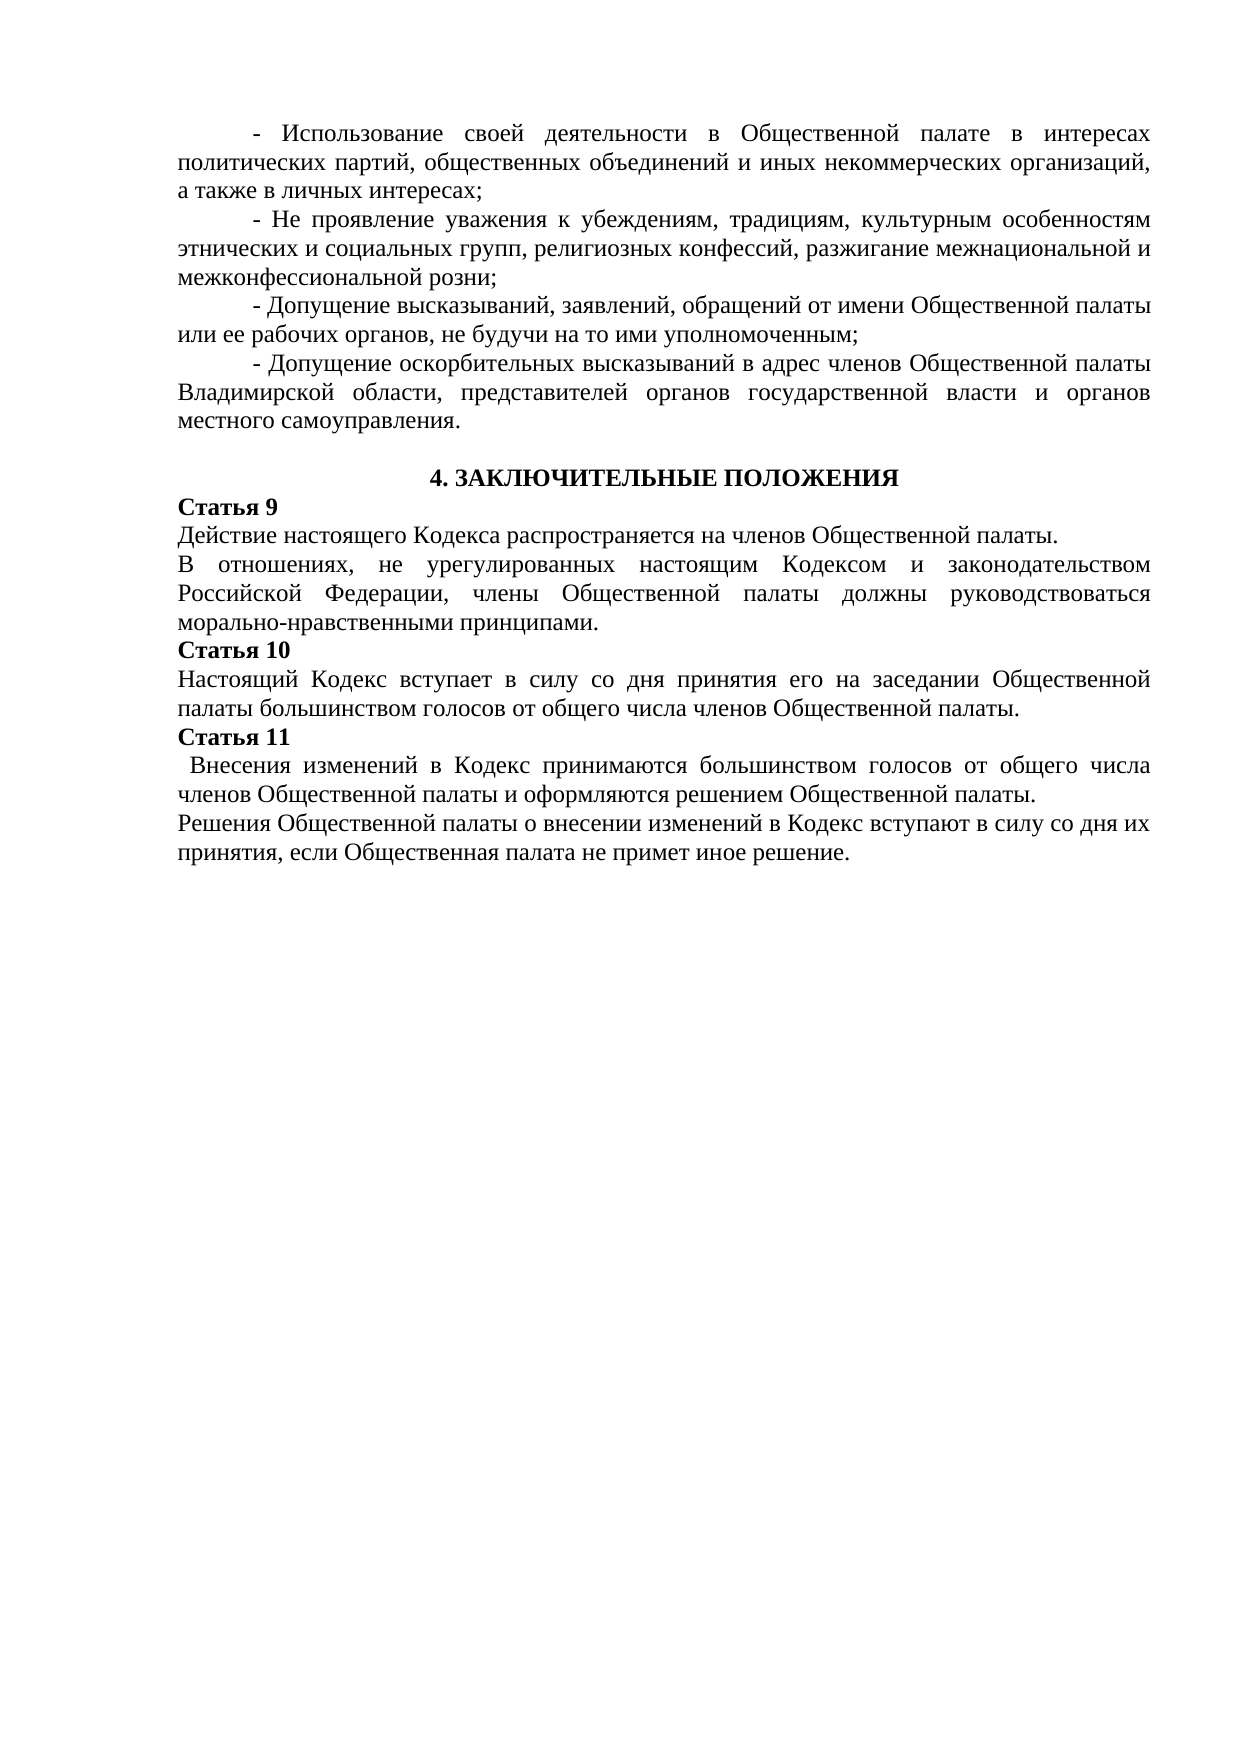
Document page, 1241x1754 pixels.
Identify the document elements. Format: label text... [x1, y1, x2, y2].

text В отношениях, не урегулированных настоящим Кодексом и законодательством Российской Федерации, члены Общественной палаты должны руководствоваться морально-нравственными принципами. [177, 549, 1152, 636]
text Решения Общественной палаты о внесении изменений в Кодекс вступают в силу со дня их принятия, если Общественная палата не примет иное решение. [177, 808, 1152, 866]
text Статья 11 [177, 722, 1152, 751]
text Статья 10 [177, 636, 1152, 664]
text - Использование своей деятельности в Общественной палате в интересах политических партий, общественных объединений и иных некоммерческих организаций, а также в личных интересах; [177, 118, 1152, 204]
text - Допущение высказываний, заявлений, обращений от имени Общественной палаты или ее рабочих органов, не будучи на то ими уполномоченным; [177, 291, 1152, 348]
text - Допущение оскорбительных высказываний в адрес членов Общественной палаты Владимирской области, представителей органов государственной власти и органов местного самоуправления. [177, 348, 1152, 434]
text Настоящий Кодекс вступает в силу со дня принятия его на заседании Общественной палаты большинством голосов от общего числа членов Общественной палаты. [177, 664, 1152, 722]
text - Не проявление уважения к убеждениям, традициям, культурным особенностям этнических и социальных групп, религиозных конфессий, разжигание межнациональной и межконфессиональной розни; [177, 204, 1152, 291]
text Действие настоящего Кодекса распространяется на членов Общественной палаты. [177, 521, 1152, 549]
text Внесения изменений в Кодекс принимаются большинством голосов от общего числа членов Общественной палаты и оформляются решением Общественной палаты. [177, 751, 1152, 808]
text Статья 9 [177, 492, 1152, 521]
text 4. ЗАКЛЮЧИТЕЛЬНЫЕ ПОЛОЖЕНИЯ [177, 463, 1152, 492]
